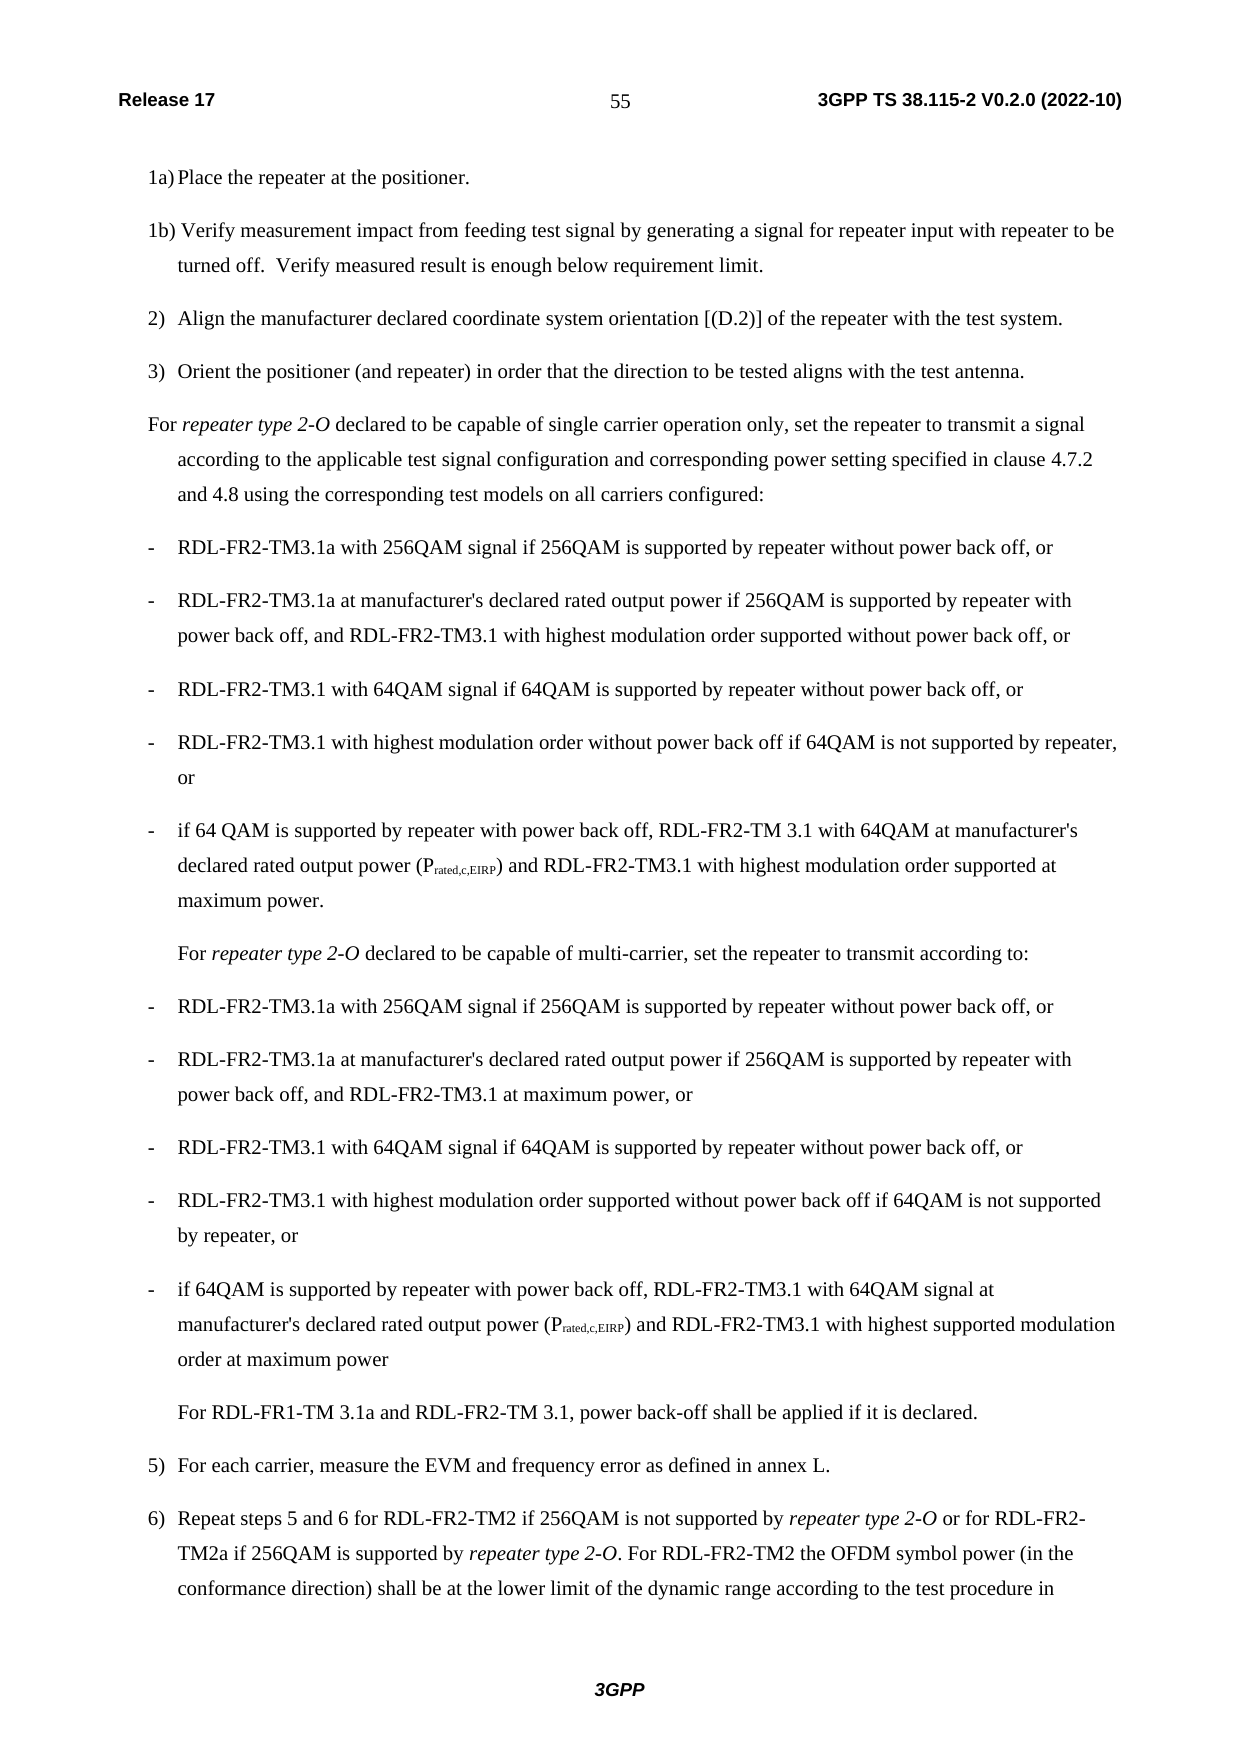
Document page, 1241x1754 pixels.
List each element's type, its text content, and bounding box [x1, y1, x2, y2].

text 1a) Place the repeater at the positioner. [148, 160, 1122, 193]
text 3) Orient the positioner (and repeater) in order that the direction to be tested aligns with the test antenna. [148, 355, 1122, 387]
text - RDL-FR2-TM3.1a at manufacturer's declared rated output power if 256QAM is supported by repeater with power back off, and RDL-FR2-TM3.1 at maximum power, or [148, 1043, 1122, 1110]
text For RDL-FR1-TM 3.1a and RDL-FR2-TM 3.1, power back-off shall be applied if it is declared. [148, 1395, 1122, 1428]
text - RDL-FR2-TM3.1 with 64QAM signal if 64QAM is supported by repeater without power back off, or [148, 1131, 1122, 1163]
text - RDL-FR2-TM3.1 with highest modulation order without power back off if 64QAM is not supported by repeater, or [148, 725, 1122, 793]
text - RDL-FR2-TM3.1a with 256QAM signal if 256QAM is supported by repeater without power back off, or [148, 531, 1122, 563]
text - if 64 QAM is supported by repeater with power back off, RDL-FR2-TM 3.1 with 64QAM at manufacturer's declared rated output power (Prated,c,EIRP) and RDL-FR2-TM3.1 with highest modulation order supported at maximum power. [148, 813, 1122, 916]
text 5) For each carrier, measure the EVM and frequency error as defined in annex L. [148, 1448, 1122, 1481]
text - RDL-FR2-TM3.1 with 64QAM signal if 64QAM is supported by repeater without power back off, or [148, 672, 1122, 705]
text For repeater type 2-O declared to be capable of multi-carrier, set the repeater to transmit according to: [148, 937, 1122, 969]
text - RDL-FR2-TM3.1a at manufacturer's declared rated output power if 256QAM is supported by repeater with power back off, and RDL-FR2-TM3.1 with highest modulation order supported without power back off, or [148, 584, 1122, 652]
text - RDL-FR2-TM3.1a with 256QAM signal if 256QAM is supported by repeater without power back off, or [148, 990, 1122, 1022]
text - RDL-FR2-TM3.1 with highest modulation order supported without power back off if 64QAM is not supported by repeater, or [148, 1184, 1122, 1252]
text 2) Align the manufacturer declared coordinate system orientation [(D.2)] of the repeater with the test system. [148, 302, 1122, 334]
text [148, 1502, 1122, 1604]
text For repeater type 2-O declared to be capable of single carrier operation only, set the repeater to transmit a signal according to the applicable test signal configuration and corresponding power setting specified in clause 4.7.2 and 4.8 using the corresponding test models on all carriers configured: [148, 408, 1122, 510]
text 1b) Verify measurement impact from feeding test signal by generating a signal for repeater input with repeater to be turned off. Verify measured result is enough below requirement limit. [148, 213, 1122, 281]
text - if 64QAM is supported by repeater with power back off, RDL-FR2-TM3.1 with 64QAM signal at manufacturer's declared rated output power (Prated,c,EIRP) and RDL-FR2-TM3.1 with highest supported modulation order at maximum power [148, 1272, 1122, 1375]
